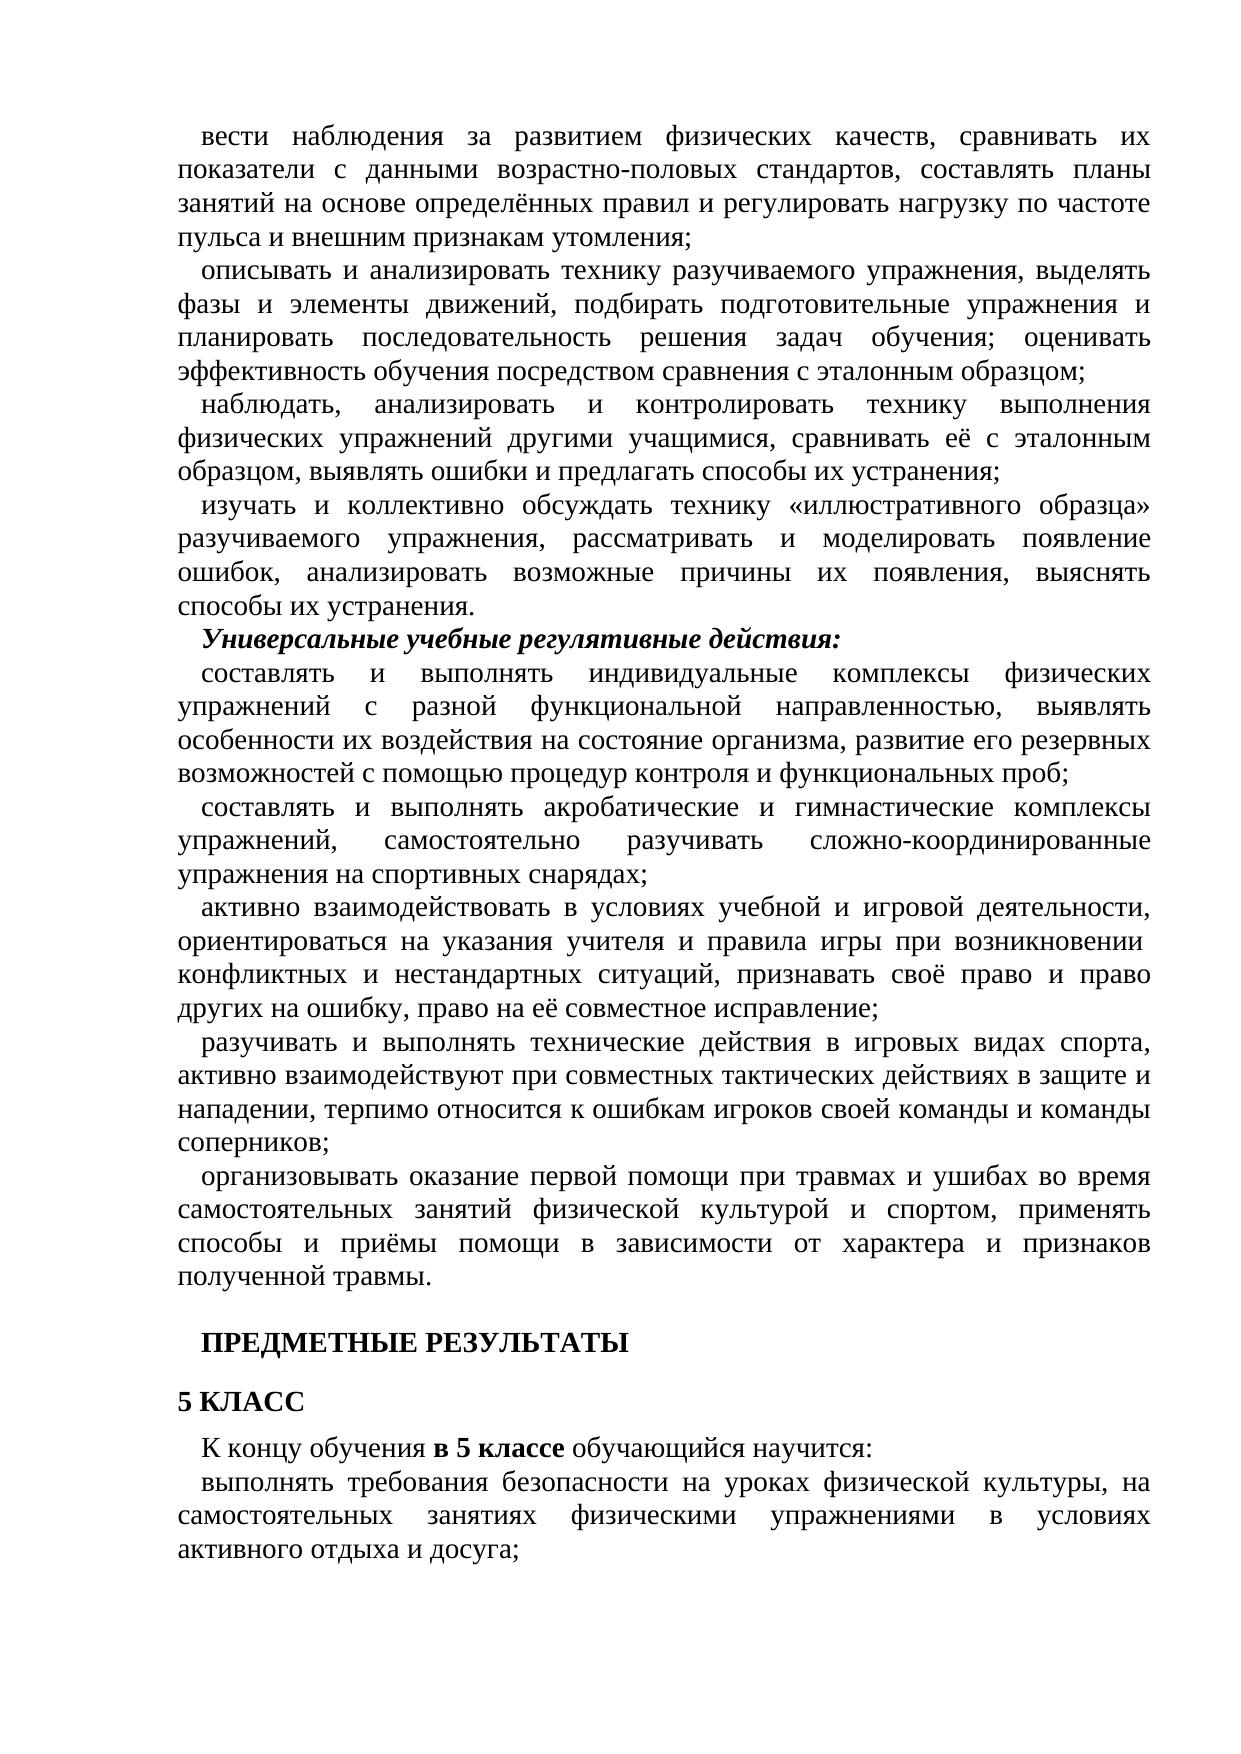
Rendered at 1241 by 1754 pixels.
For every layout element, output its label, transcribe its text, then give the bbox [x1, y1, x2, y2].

text ПРЕДМЕТНЫЕ РЕЗУЛЬТАТЫ [177, 1326, 1152, 1359]
text выполнять требования безопасности на уроках физической культуры, на самостоятельных занятиях физическими упражнениями в условиях активного отдыха и досуга; [177, 1464, 1152, 1564]
text наблюдать, анализировать и контролировать технику выполнения физических упражнений другими учащимися, сравнивать её с эталонным образцом, выявлять ошибки и предлагать способы их устранения; [177, 386, 1152, 487]
list 5 КЛАСС [177, 1384, 1152, 1418]
text организовывать оказание первой помощи при травмах и ушибах во время самостоятельных занятий физической культурой и спортом, применять способы и приёмы помощи в зависимости от характера и признаков полученной травмы. [177, 1158, 1152, 1292]
text активно взаимодействовать в условиях учебной и игровой деятельности, ориентироваться на указания учителя и правила игры при возникновении конфликтных и нестандартных ситуаций, признавать своё право и право других на ошибку, право на её совместное исправление; [177, 889, 1152, 1024]
text разучивать и выполнять технические действия в игровых видах спорта, активно взаимодействуют при совместных тактических действиях в защите и нападении, терпимо относится к ошибкам игроков своей команды и команды соперников; [177, 1024, 1152, 1158]
text описывать и анализировать технику разучиваемого упражнения, выделять фазы и элементы движений, подбирать подготовительные упражнения и планировать последовательность решения задач обучения; оценивать эффективность обучения посредством сравнения с эталонным образцом; [177, 252, 1152, 386]
text изучать и коллективно обсуждать технику «иллюстративного образца» разучиваемого упражнения, рассматривать и моделировать появление ошибок, анализировать возможные причины их появления, выяснять способы их устранения. [177, 487, 1152, 621]
text Универсальные учебные регулятивные действия: [177, 621, 1152, 655]
text вести наблюдения за развитием физических качеств, сравнивать их показатели с данными возрастно-половых стандартов, составлять планы занятий на основе определённых правил и регулировать нагрузку по частоте пульса и внешним признакам утомления; [177, 118, 1152, 252]
text К концу обучения в 5 классе обучающийся научится: [177, 1430, 1152, 1464]
text составлять и выполнять индивидуальные комплексы физических упражнений с разной функциональной направленностью, выявлять особенности их воздействия на состояние организма, развитие его резервных возможностей с помощью процедур контроля и функциональных проб; [177, 655, 1152, 789]
text составлять и выполнять акробатические и гимнастические комплексы упражнений, самостоятельно разучивать сложно-координированные упражнения на спортивных снарядах; [177, 789, 1152, 889]
